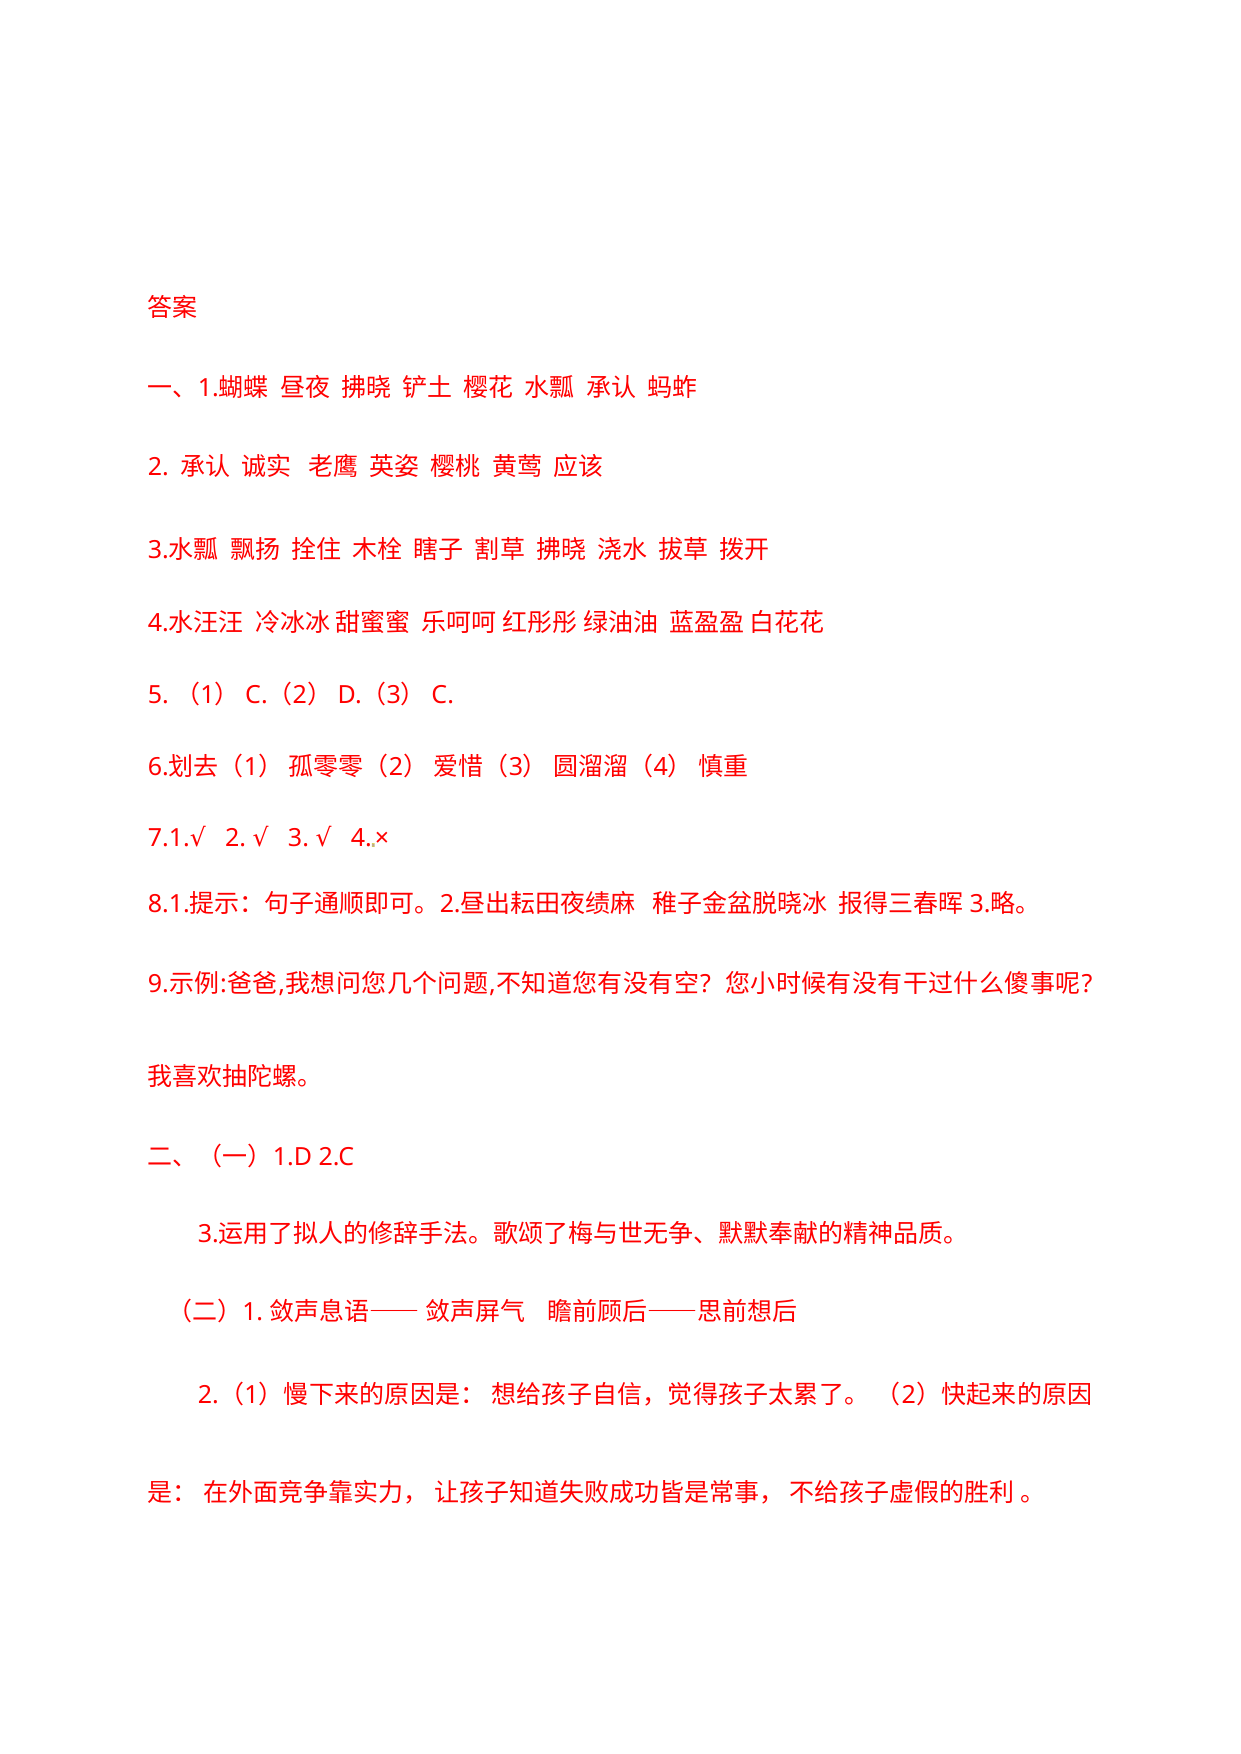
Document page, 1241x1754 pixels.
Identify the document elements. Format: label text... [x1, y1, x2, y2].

text 9.示例:爸爸,我想问您几个问题,不知道您有没有空? 您小时候有没有干过什么傻事呢? 我喜欢抽陀螺。 [148, 949, 1093, 1107]
text 2.（1）慢下来的原因是： 想给孩子自信，觉得孩子太累了。 （2）快起来的原因是： 在外面竞争靠实力， 让孩子知道失败成功皆是常事， 不给孩子虚假的胜利 。 [148, 1360, 1093, 1523]
text 3.运用了拟人的修辞手法。歌颂了梅与世无争、默默奉献的精神品质。 [148, 1199, 1093, 1264]
text 6.划去（1） 孤零零（2） 爱惜（3） 圆溜溜（4） 慎重 [148, 732, 1093, 797]
text 7.1.√ 2. √ 3. √ 4.× [148, 804, 1093, 869]
text 答案 [148, 273, 1093, 338]
text 二、（一）1.D 2.C [148, 1122, 1093, 1187]
text （二）1. 敛声息语—— 敛声屏气 瞻前顾后——思前想后 [148, 1277, 1093, 1342]
text 5. （1） C.（2） D.（3） C. [148, 660, 1093, 725]
text 一、1.蝴蝶 昼夜 拂晓 铲土 樱花 水瓢 承认 蚂蚱 [148, 353, 1093, 418]
text 3.水瓢 飘扬 拴住 木栓 瞎子 割草 拂晓 浇水 拔草 拨开 [148, 515, 1093, 580]
text 4.水汪汪 冷冰冰 甜蜜蜜 乐呵呵 红彤彤 绿油油 蓝盈盈 白花花 [148, 588, 1093, 653]
text 8.1.提示：句子通顺即可。2.昼出耘田夜绩麻 稚子金盆脱晓冰 报得三春晖 3.略。 [148, 869, 1093, 934]
list 承认 诚实 老鹰 英姿 樱桃 黄莺 应该 [148, 432, 1093, 497]
